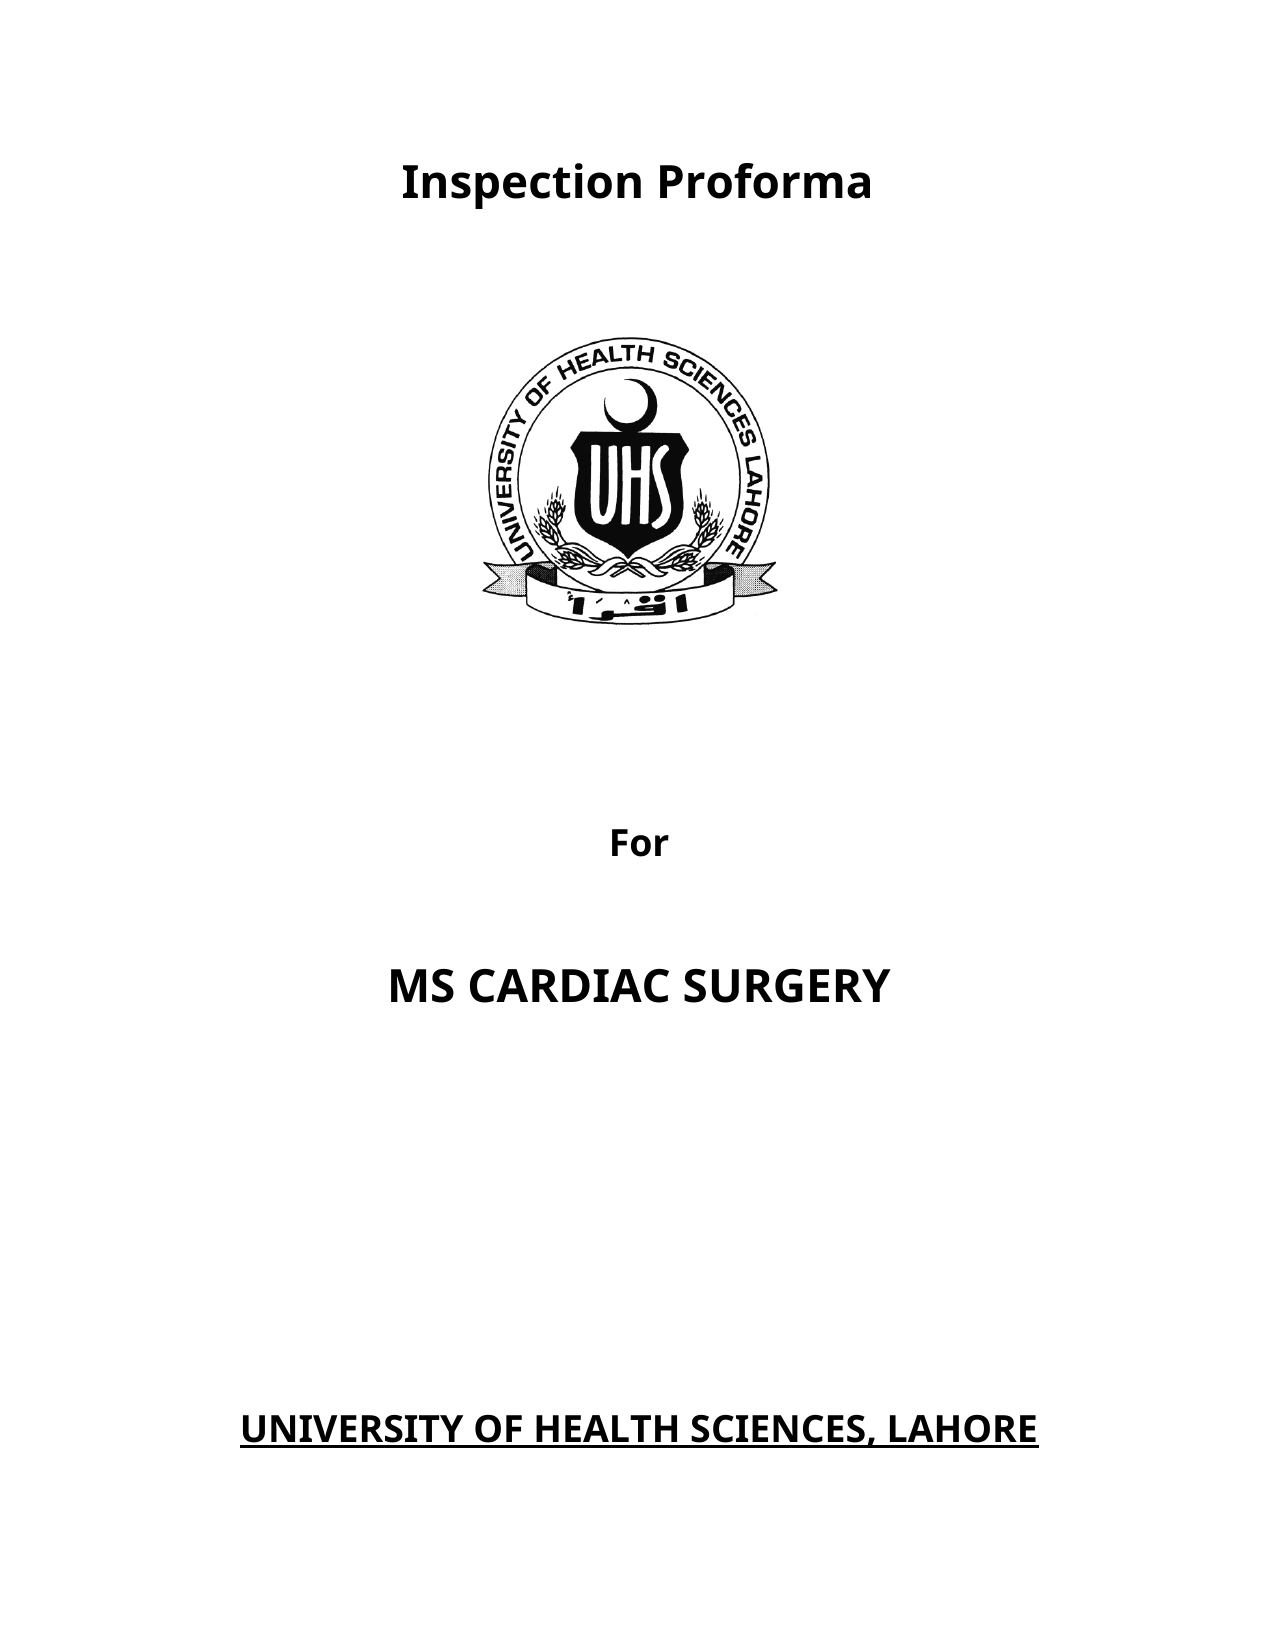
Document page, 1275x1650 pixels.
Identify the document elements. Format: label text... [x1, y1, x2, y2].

subtitle MS CARDIAC SURGERY [150, 953, 1128, 1016]
picture [477, 331, 782, 626]
subtitle For [150, 816, 1128, 867]
text Inspection Proforma [150, 150, 1125, 212]
subtitle UNIVERSITY OF HEALTH SCIENCES, LAHORE [150, 1402, 1128, 1453]
